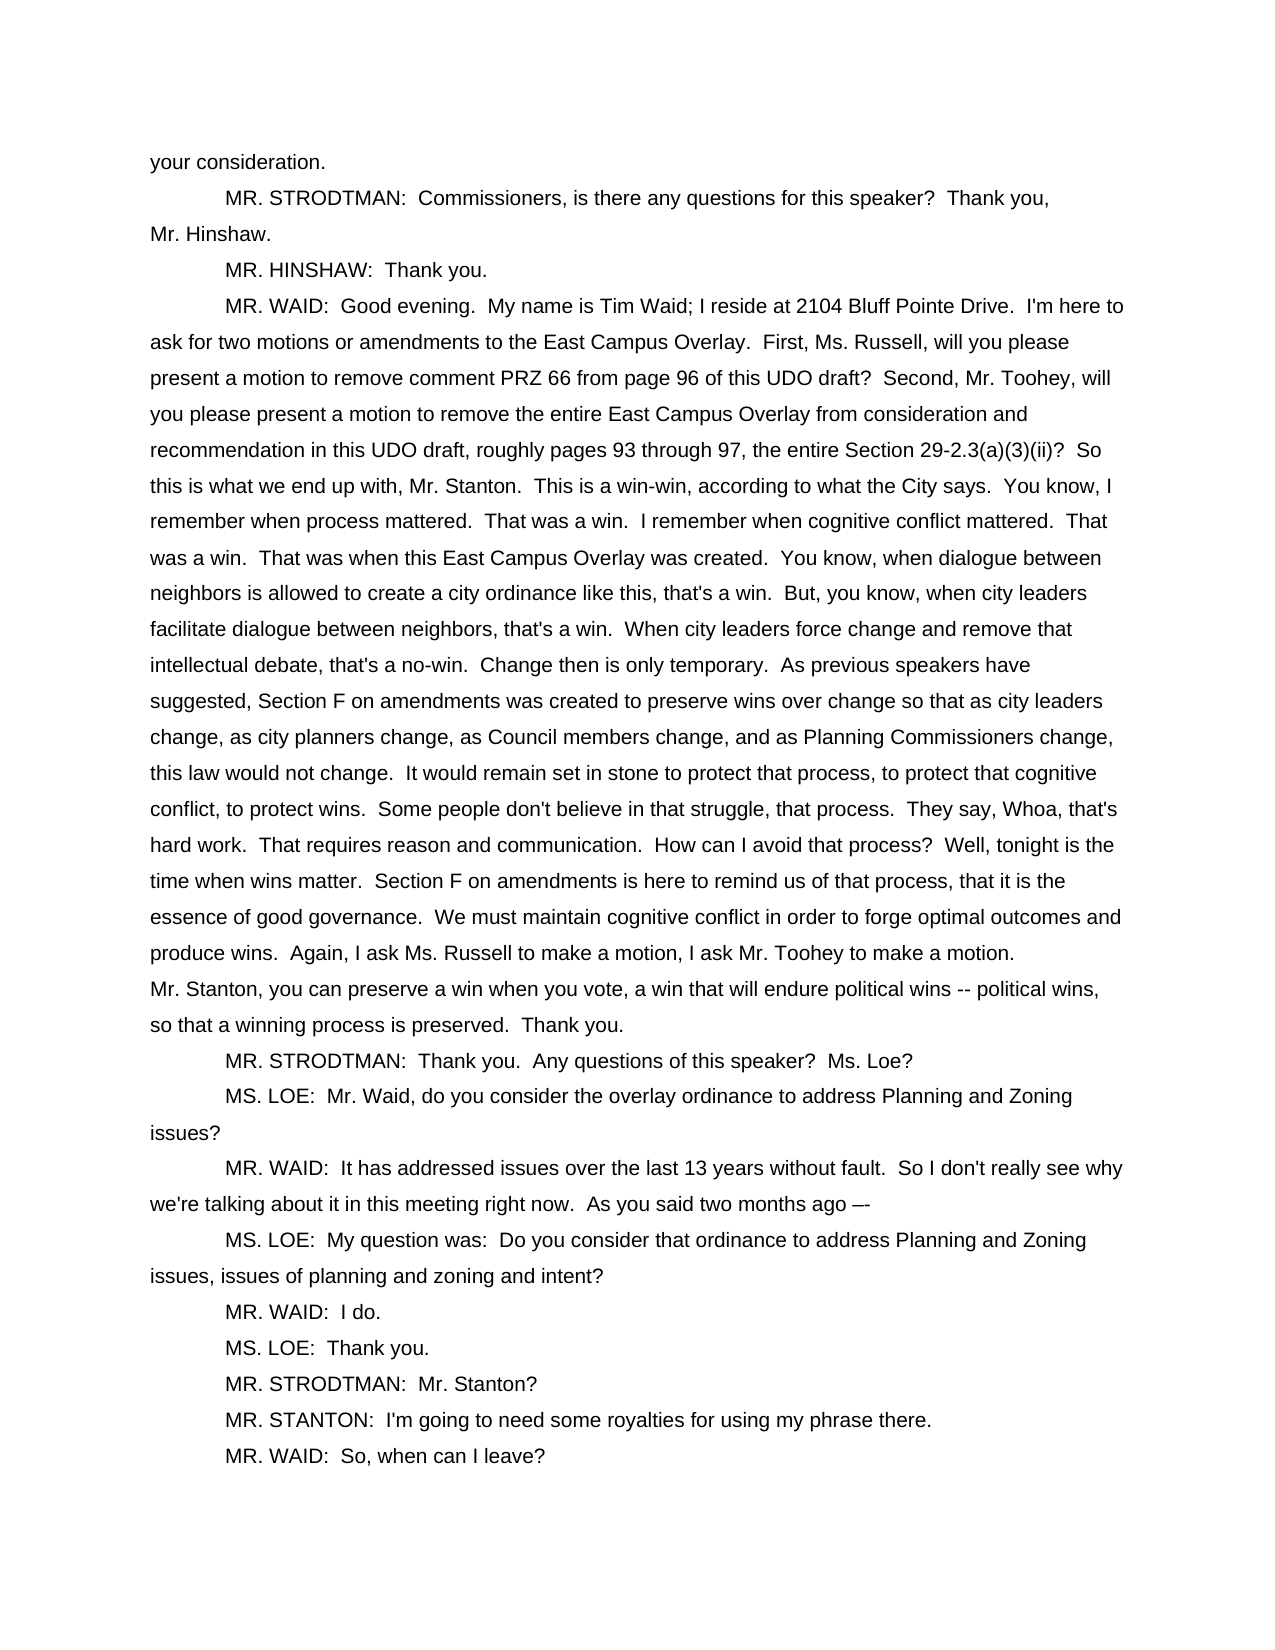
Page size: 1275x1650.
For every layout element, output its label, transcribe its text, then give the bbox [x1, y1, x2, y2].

text MR. WAID: Good evening. My name is Tim Waid; I reside at 2104 Bluff Pointe Drive. I'm here to ask for two motions or amendments to the East Campus Overlay. First, Ms. Russell, will you please present a motion to remove comment PRZ 66 from page 96 of this UDO draft? Second, Mr. Toohey, will you please present a motion to remove the entire East Campus Overlay from consideration and recommendation in this UDO draft, roughly pages 93 through 97, the entire Section 29-2.3(a)(3)(ii)? So this is what we end up with, Mr. Stanton. This is a win-win, according to what the City says. You know, I remember when process mattered. That was a win. I remember when cognitive conflict mattered. That was a win. That was when this East Campus Overlay was created. You know, when dialogue between neighbors is allowed to create a city ordinance like this, that's a win. But, you know, when city leaders facilitate dialogue between neighbors, that's a win. When city leaders force change and remove that intellectual debate, that's a no-win. Change then is only temporary. As previous speakers have suggested, Section F on amendments was created to preserve wins over change so that as city leaders change, as city planners change, as Council members change, and as Planning Commissioners change, this law would not change. It would remain set in stone to protect that process, to protect that cognitive conflict, to protect wins. Some people don't believe in that struggle, that process. They say, Whoa, that's hard work. That requires reason and communication. How can I avoid that process? Well, tonight is the time when wins matter. Section F on amendments is here to remind us of that process, that it is the essence of good governance. We must maintain cognitive conflict in order to forge optimal outcomes and produce wins. Again, I ask Ms. Russell to make a motion, I ask Mr. Toohey to make a motion. [150, 294, 1125, 964]
text MR. STANTON: I'm going to need some royalties for using my phrase there. [150, 1408, 1125, 1432]
text MR. STRODTMAN: Commissioners, is there any questions for this speaker? Thank you, Mr. Hinshaw. [150, 186, 1125, 246]
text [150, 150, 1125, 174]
text MS. LOE: My question was: Do you consider that ordinance to address Planning and Zoning issues, issues of planning and zoning and intent? [150, 1228, 1125, 1288]
text MR. STRODTMAN: Thank you. Any questions of this speaker? Ms. Loe? [150, 1048, 1125, 1072]
text MR. WAID: It has addressed issues over the last 13 years without fault. So I don't really see why we're talking about it in this meeting right now. As you said two months ago –- [150, 1156, 1125, 1216]
text MS. LOE: Mr. Waid, do you consider the overlay ordinance to address Planning and Zoning issues? [150, 1084, 1125, 1144]
text MR. WAID: I do. [150, 1300, 1125, 1324]
text MR. WAID: So, when can I leave? [150, 1444, 1125, 1468]
text Mr. Stanton, you can preserve a win when you vote, a win that will endure political wins -- political wins, so that a winning process is preserved. Thank you. [150, 977, 1125, 1036]
text MS. LOE: Thank you. [150, 1336, 1125, 1360]
text MR. HINSHAW: Thank you. [150, 258, 1125, 282]
text MR. STRODTMAN: Mr. Stanton? [150, 1372, 1125, 1396]
